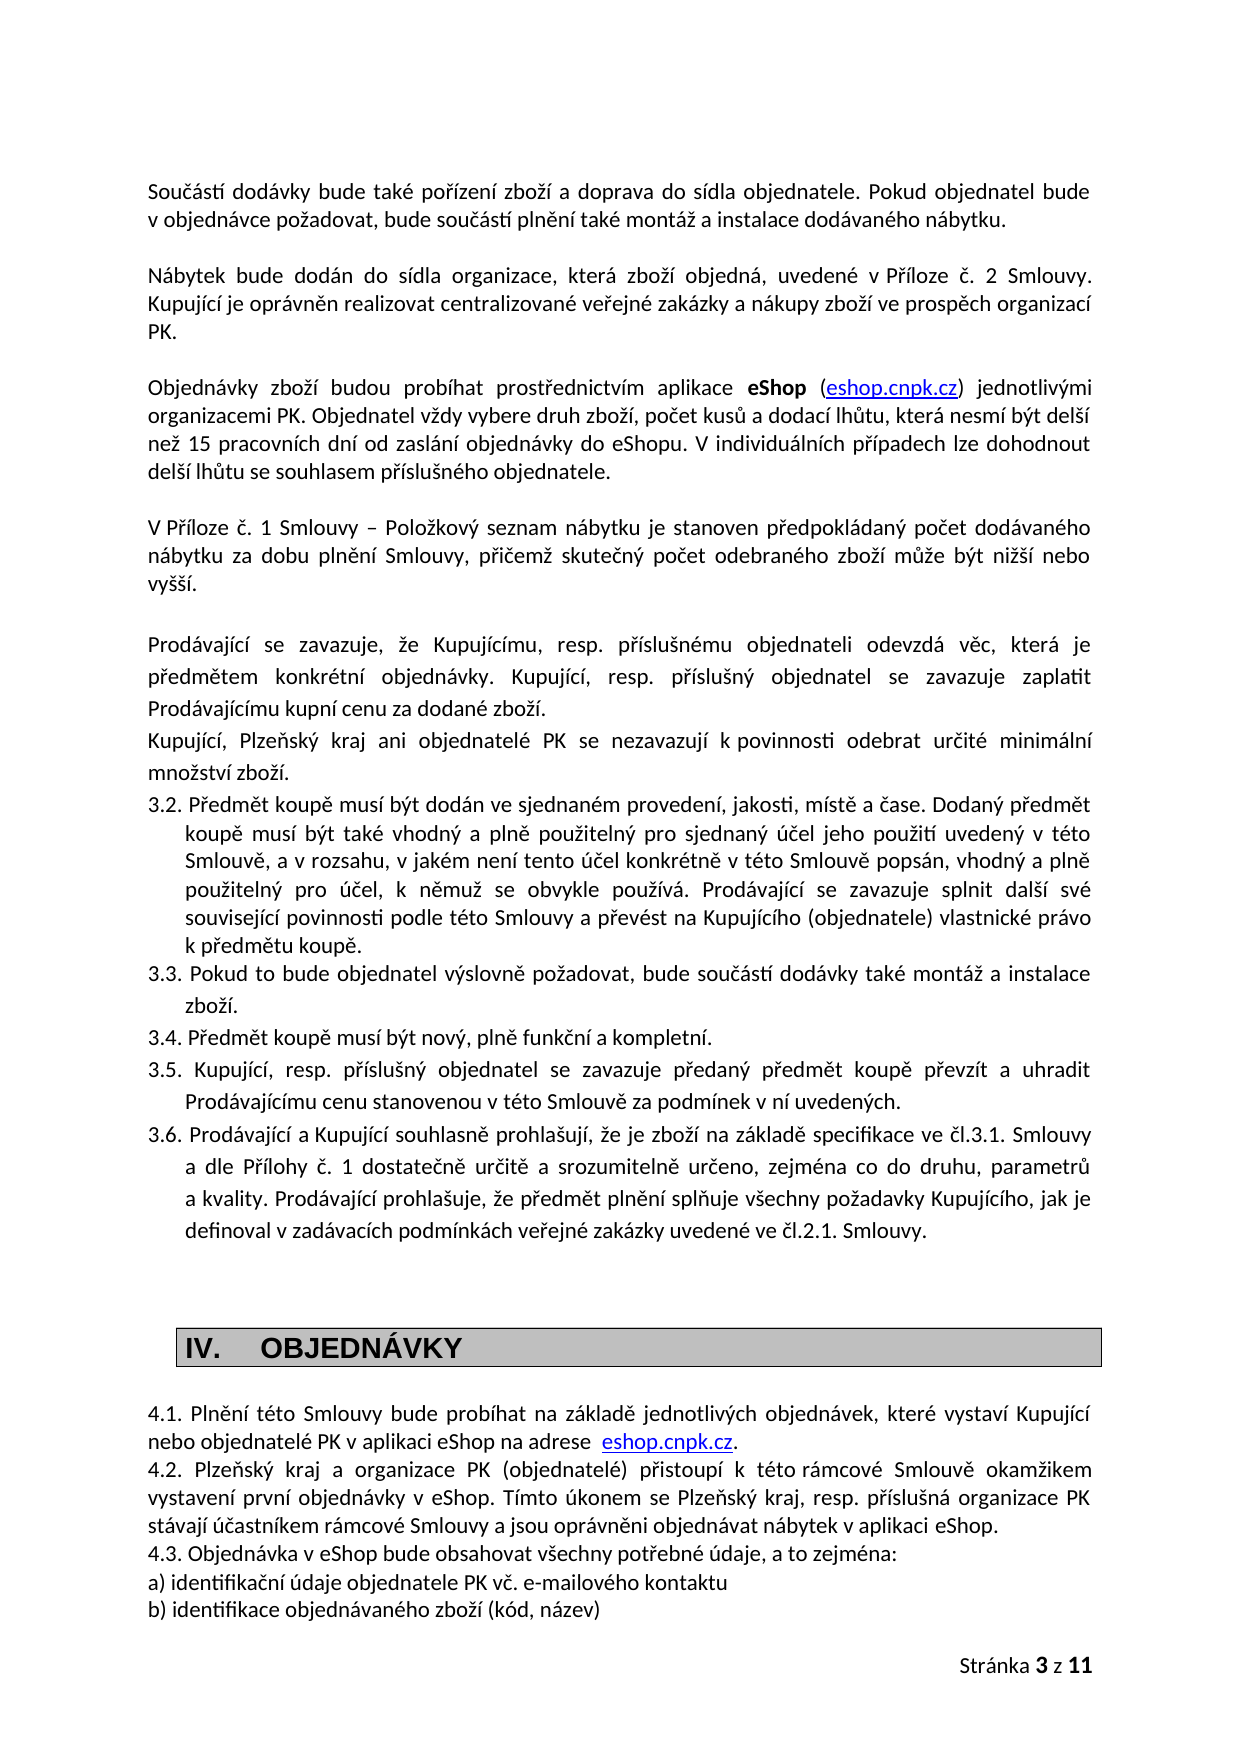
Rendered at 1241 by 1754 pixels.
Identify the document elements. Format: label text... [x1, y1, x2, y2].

text Objednávky zboží budou probíhat prostřednictvím aplikace eShop (eshop.cnpk.cz) jednotlivými organizacemi PK. Objednatel vždy vybere druh zboží, počet kusů a dodací lhůtu, která nesmí být delší než 15 pracovních dní od zaslání objednávky do eShopu. V individuálních případech lze dohodnout delší lhůtu se souhlasem příslušného objednatele. [148, 373, 1092, 485]
text 3.4. Předmět koupě musí být nový, plně funkční a kompletní. [148, 1023, 1092, 1051]
list OBJEDNÁVKY [177, 1329, 1101, 1366]
text V Příloze č. 1 Smlouvy – Položkový seznam nábytku je stanoven předpokládaný počet dodávaného nábytku za dobu plnění Smlouvy, přičemž skutečný počet odebraného zboží může být nižší nebo vyšší. [148, 513, 1092, 597]
text 3.2. Předmět koupě musí být dodán ve sjednaném provedení, jakosti, místě a čase. Dodaný předmět koupě musí být také vhodný a plně použitelný pro sjednaný účel jeho použití uvedený v této Smlouvě, a v rozsahu, v jakém není tento účel konkrétně v této Smlouvě popsán, vhodný a plně použitelný pro účel, k němuž se obvykle používá. Prodávající se zavazuje splnit další své související povinnosti podle této Smlouvy a převést na Kupujícího (objednatele) vlastnické právo k předmětu koupě. [148, 791, 1092, 959]
text a) identifikační údaje objednatele PK vč. e-mailového kontaktu [148, 1568, 1092, 1596]
text Prodávající se zavazuje, že Kupujícímu, resp. příslušnému objednateli odevzdá věc, která je předmětem konkrétní objednávky. Kupující, resp. příslušný objednatel se zavazuje zaplatit Prodávajícímu kupní cenu za dodané zboží. [148, 630, 1092, 722]
text Kupující, Plzeňský kraj ani objednatelé PK se nezavazují k povinnosti odebrat určité minimální množství zboží. [148, 726, 1092, 786]
text 3.6. Prodávající a Kupující souhlasně prohlašují, že je zboží na základě specifikace ve čl.3.1. Smlouvy a dle Přílohy č. 1 dostatečně určitě a srozumitelně určeno, zejména co do druhu, parametrů a kvality. Prodávající prohlašuje, že předmět plnění splňuje všechny požadavky Kupujícího, jak je definoval v zadávacích podmínkách veřejné zakázky uvedené ve čl.2.1. Smlouvy. [148, 1120, 1092, 1244]
text 4.3. Objednávka v eShop bude obsahovat všechny potřebné údaje, a to zejména: [148, 1539, 1092, 1568]
text 3.5. Kupující, resp. příslušný objednatel se zavazuje předaný předmět koupě převzít a uhradit Prodávajícímu cenu stanovenou v této Smlouvě za podmínek v ní uvedených. [148, 1055, 1092, 1116]
text 4.2. Plzeňský kraj a organizace PK (objednatelé) přistoupí k této rámcové Smlouvě okamžikem vystavení první objednávky v eShop. Tímto úkonem se Plzeňský kraj, resp. příslušná organizace PK stávají účastníkem rámcové Smlouvy a jsou oprávněni objednávat nábytek v aplikaci eShop. [148, 1456, 1092, 1539]
text 3.3. Pokud to bude objednatel výslovně požadovat, bude součástí dodávky také montáž a instalace zboží. [148, 959, 1092, 1019]
text Nábytek bude dodán do sídla organizace, která zboží objedná, uvedené v Příloze č. 2 Smlouvy. Kupující je oprávněn realizovat centralizované veřejné zakázky a nákupy zboží ve prospěch organizací PK. [148, 261, 1092, 345]
text Součástí dodávky bude také pořízení zboží a doprava do sídla objednatele. Pokud objednatel bude v objednávce požadovat, bude součástí plnění také montáž a instalace dodávaného nábytku. [148, 177, 1092, 233]
text 4.1. Plnění této Smlouvy bude probíhat na základě jednotlivých objednávek, které vystaví Kupující nebo objednatelé PK v aplikaci eShop na adrese eshop.cnpk.cz. [148, 1399, 1092, 1456]
text b) identifikace objednávaného zboží (kód, název) [148, 1596, 1092, 1624]
